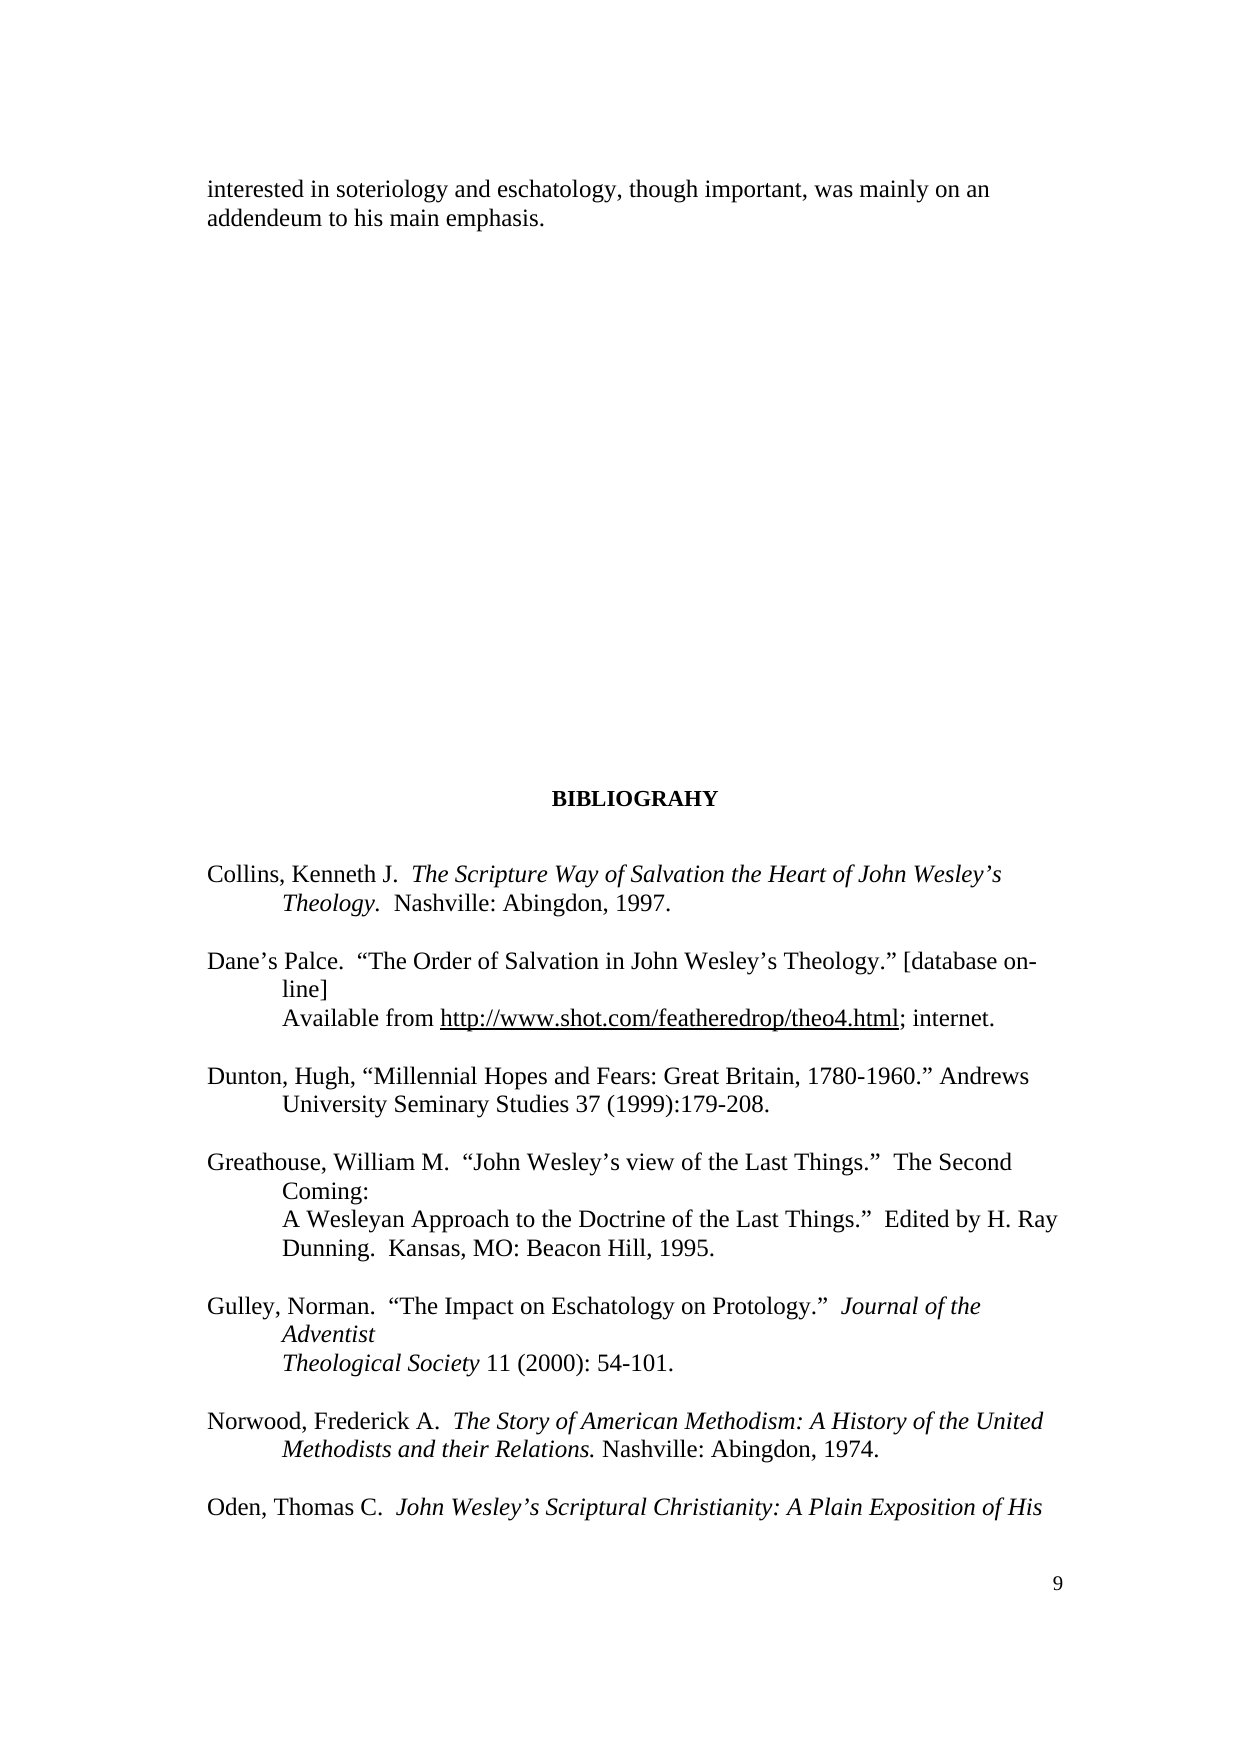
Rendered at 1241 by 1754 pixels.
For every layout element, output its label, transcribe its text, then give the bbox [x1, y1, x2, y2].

text Theology. Nashville: Abingdon, 1997. [207, 888, 1063, 917]
text Gulley, Norman. “The Impact on Eschatology on Protology.” Journal of the Adventist [207, 1291, 1063, 1348]
text BIBLIOGRAHY [207, 785, 1063, 811]
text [207, 174, 1063, 232]
text Dane’s Palce. “The Order of Salvation in John Wesley’s Theology.” [database on-line] [207, 946, 1063, 1003]
text Norwood, Frederick A. The Story of American Methodism: A History of the United [207, 1406, 1063, 1434]
text Dunton, Hugh, “Millennial Hopes and Fears: Great Britain, 1780-1960.” Andrews [207, 1061, 1063, 1089]
text Available from http://www.shot.com/featheredrop/theo4.html; internet. [207, 1003, 1063, 1032]
text Collins, Kenneth J. The Scripture Way of Salvation the Heart of John Wesley’s [207, 859, 1063, 888]
text Theological Society 11 (2000): 54-101. [207, 1348, 1063, 1377]
text University Seminary Studies 37 (1999):179-208. [207, 1089, 1063, 1118]
text Greathouse, William M. “John Wesley’s view of the Last Things.” The Second Coming: [207, 1147, 1063, 1204]
text Methodists and their Relations. Nashville: Abingdon, 1974. [207, 1434, 1063, 1463]
text Oden, Thomas C. John Wesley’s Scriptural Christianity: A Plain Exposition of His [207, 1492, 1063, 1521]
text A Wesleyan Approach to the Doctrine of the Last Things.” Edited by H. Ray Dunning. Kansas, MO: Beacon Hill, 1995. [207, 1204, 1063, 1262]
